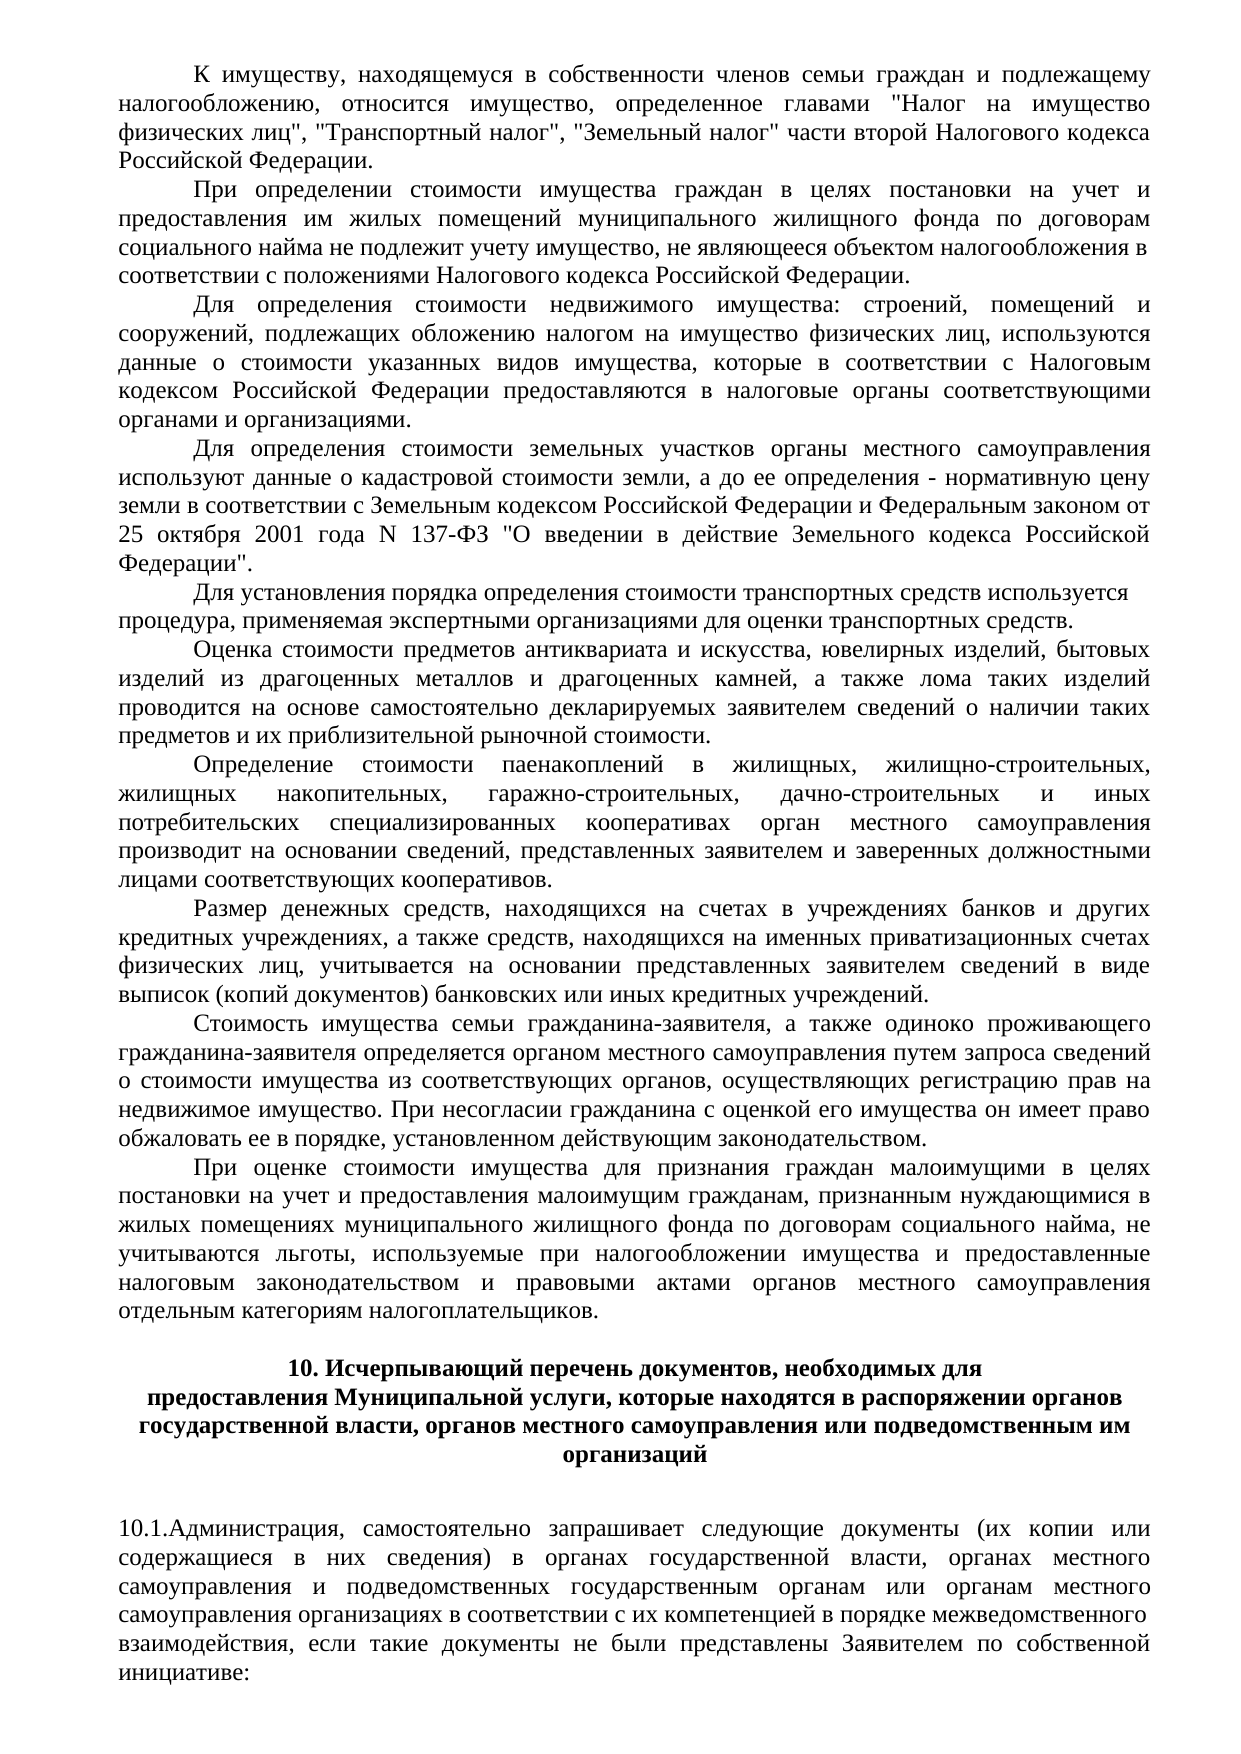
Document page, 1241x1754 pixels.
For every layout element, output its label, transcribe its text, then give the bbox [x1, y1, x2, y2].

text предоставления Муниципальной услуги, которые находятся в распоряжении органов государственной власти, органов местного самоуправления или подведомственным им организаций [118, 1382, 1152, 1468]
text При определении стоимости имущества граждан в целях постановки на учет и предоставления им жилых помещений муниципального жилищного фонда по договорам социального найма не подлежит учету имущество, не являющееся объектом налогообложения в [118, 174, 1152, 260]
text соответствии с положениями Налогового кодекса Российской Федерации. [118, 260, 1152, 289]
text Определение стоимости паенакоплений в жилищных, жилищно-строительных, жилищных накопительных, гаражно-строительных, дачно-строительных и иных потребительских специализированных кооперативах орган местного самоуправления производит на основании сведений, представленных заявителем и заверенных должностными лицами соответствующих кооперативов. [118, 749, 1152, 893]
text Стоимость имущества семьи гражданина-заявителя, а также одиноко проживающего гражданина-заявителя определяется органом местного самоуправления путем запроса сведений о стоимости имущества из соответствующих органов, осуществляющих регистрацию прав на недвижимое имущество. При несогласии гражданина с оценкой его имущества он имеет право обжаловать ее в порядке, установленном действующим законодательством. [118, 1008, 1152, 1152]
text Для определения стоимости недвижимого имущества: строений, помещений и сооружений, подлежащих обложению налогом на имущество физических лиц, используются данные о стоимости указанных видов имущества, которые в соответствии с Налоговым кодексом Российской Федерации предоставляются в налоговые органы соответствующими органами и организациями. [118, 289, 1152, 433]
text Для определения стоимости земельных участков органы местного самоуправления используют данные о кадастровой стоимости земли, а до ее определения - нормативную цену земли в соответствии с Земельным кодексом Российской Федерации и Федеральным законом от 25 октября 2001 года N 137-ФЗ "О введении в действие Земельного кодекса Российской Федерации". [118, 433, 1152, 577]
text Размер денежных средств, находящихся на счетах в учреждениях банков и других кредитных учреждениях, а также средств, находящихся на именных приватизационных счетах физических лиц, учитывается на основании представленных заявителем сведений в виде выписок (копий документов) банковских или иных кредитных учреждений. [118, 893, 1152, 1008]
text 10.1.Администрация, самостоятельно запрашивает следующие документы (их копии или содержащиеся в них сведения) в органах государственной власти, органах местного самоуправления и подведомственных государственным органам или органам местного самоуправления организациях в соответствии с их компетенцией в порядке межведомственного [118, 1513, 1152, 1628]
text Для установления порядка определения стоимости транспортных средств используется процедура, применяемая экспертными организациями для оценки транспортных средств. [118, 577, 1152, 634]
text Оценка стоимости предметов антиквариата и искусства, ювелирных изделий, бытовых изделий из драгоценных металлов и драгоценных камней, а также лома таких изделий проводится на основе самостоятельно декларируемых заявителем сведений о наличии таких предметов и их приблизительной рыночной стоимости. [118, 634, 1152, 749]
text При оценке стоимости имущества для признания граждан малоимущими в целях постановки на учет и предоставления малоимущим гражданам, признанным нуждающимися в жилых помещениях муниципального жилищного фонда по договорам социального найма, не учитываются льготы, используемые при налогообложении имущества и предоставленные налоговым законодательством и правовыми актами органов местного самоуправления отдельным категориям налогоплательщиков. [118, 1152, 1152, 1324]
text взаимодействия, если такие документы не были представлены Заявителем по собственной инициативе: [118, 1628, 1152, 1686]
text К имуществу, находящемуся в собственности членов семьи граждан и подлежащему налогообложению, относится имущество, определенное главами "Налог на имущество физических лиц", "Транспортный налог", "Земельный налог" части второй Налогового кодекса Российской Федерации. [118, 59, 1152, 174]
text 10. Исчерпывающий перечень документов, необходимых для [118, 1353, 1152, 1382]
